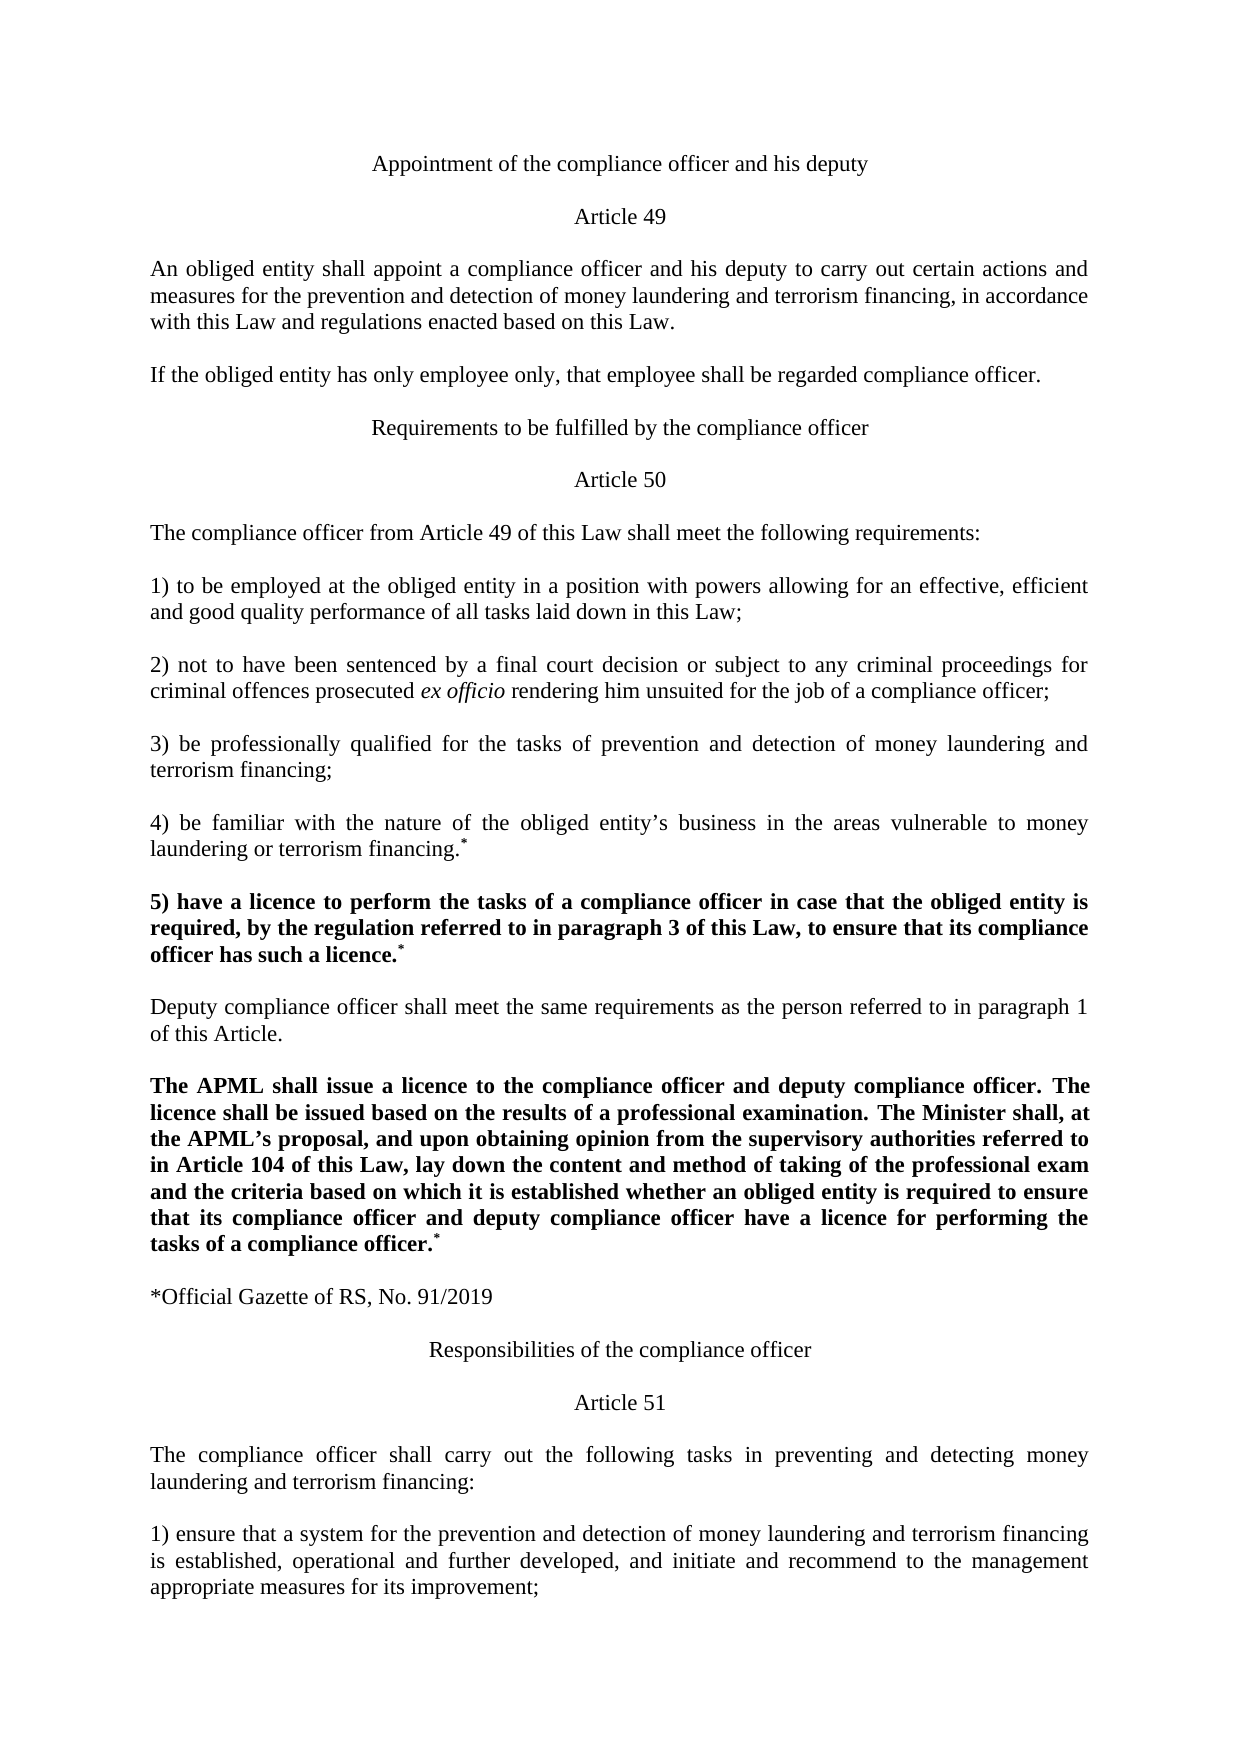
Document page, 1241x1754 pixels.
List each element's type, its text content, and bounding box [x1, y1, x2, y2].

text 1) ensure that a system for the prevention and detection of money laundering and terrorism financing is established, operational and further developed, and initiate and recommend to the management appropriate measures for its improvement; [150, 1520, 1090, 1599]
text Deputy compliance officer shall meet the same requirements as the person referred to in paragraph 1 of this Article. [150, 993, 1090, 1046]
text 2) not to have been sentenced by a final court decision or subject to any criminal proceedings for criminal offences prosecuted ex officio rendering him unsuited for the job of a compliance officer; [150, 651, 1090, 703]
text The APML shall issue a licence to the compliance officer and deputy compliance officer. The licence shall be issued based on the results of a professional examination. The Minister shall, at the APML’s proposal, and upon obtaining opinion from the supervisory authorities referred to in Article 104 of this Law, lay down the content and method of taking of the professional exam and the criteria based on which it is established whether an obliged entity is required to ensure that its compliance officer and deputy compliance officer have a licence for performing the tasks of a compliance officer.* [150, 1072, 1090, 1257]
text An obliged entity shall appoint a compliance officer and his deputy to carry out certain actions and measures for the prevention and detection of money laundering and terrorism financing, in accordance with this Law and regulations enacted based on this Law. [150, 255, 1090, 334]
text Responsibilities of the compliance officer [150, 1336, 1090, 1362]
text The compliance officer from Article 49 of this Law shall meet the following requirements: [150, 519, 1090, 545]
text Article 51 [150, 1389, 1090, 1415]
text Article 49 [150, 203, 1090, 229]
text Appointment of the compliance officer and his deputy [150, 150, 1090, 176]
text 5) have a licence to perform the tasks of a compliance officer in case that the obliged entity is required, by the regulation referred to in paragraph 3 of this Law, to ensure that its compliance officer has such a licence.* [150, 888, 1090, 967]
text Requirements to be fulfilled by the compliance officer [150, 413, 1090, 440]
text If the obliged entity has only employee only, that employee shall be regarded compliance officer. [150, 361, 1090, 387]
text 4) be familiar with the nature of the obliged entity’s business in the areas vulnerable to money laundering or terrorism financing.* [150, 809, 1090, 862]
text The compliance officer shall carry out the following tasks in preventing and detecting money laundering and terrorism financing: [150, 1441, 1090, 1494]
text *Official Gazette of RS, No. 91/2019 [150, 1283, 1090, 1309]
text 3) be professionally qualified for the tasks of prevention and detection of money laundering and terrorism financing; [150, 730, 1090, 782]
text Article 50 [150, 466, 1090, 493]
text 1) to be employed at the obliged entity in a position with powers allowing for an effective, efficient and good quality performance of all tasks laid down in this Law; [150, 572, 1090, 624]
